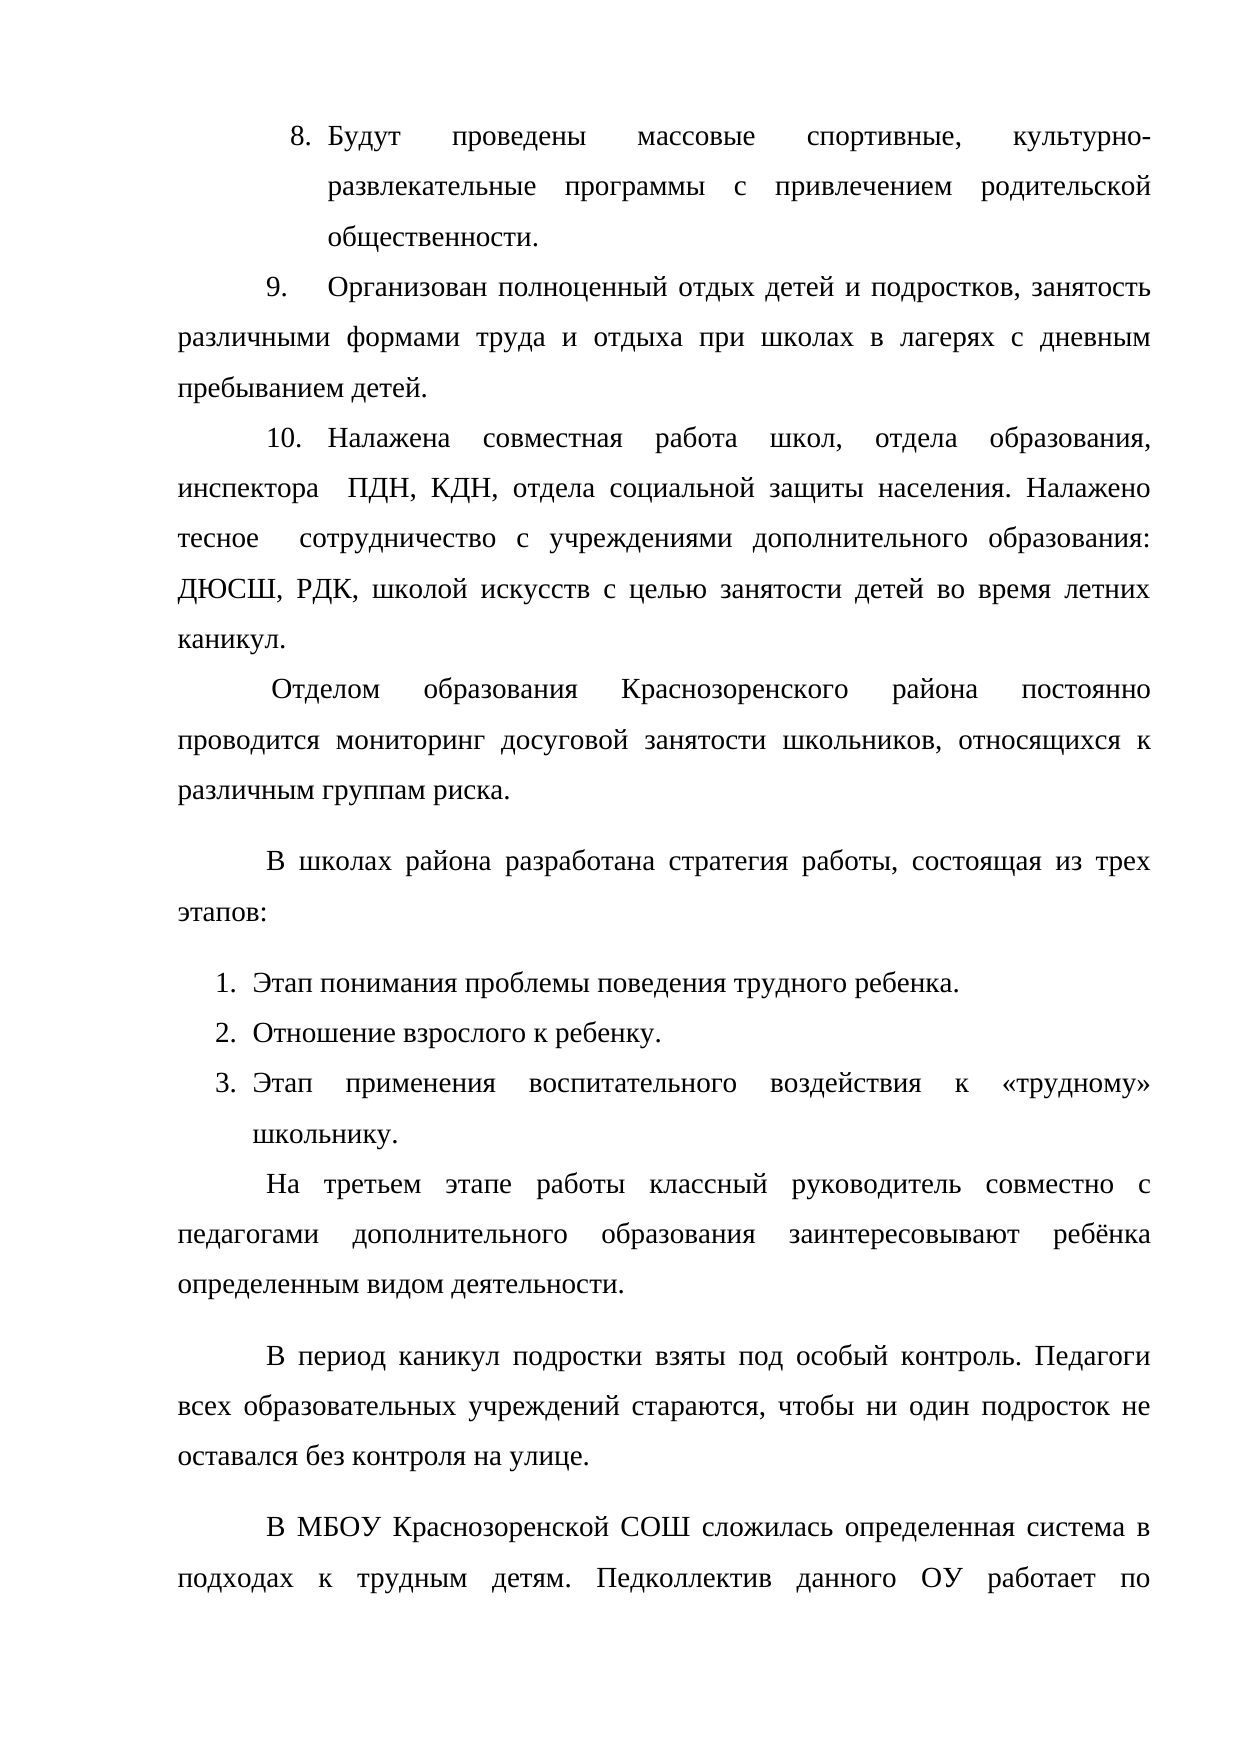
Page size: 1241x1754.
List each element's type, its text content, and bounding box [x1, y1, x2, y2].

list Налажена совместная работа школ, отдела образования, инспектора ПДН, КДН, отдела социальной защиты населения. Налажено тесное сотрудничество с учреждениями дополнительного образования: ДЮСШ, РДК, школой искусств с целью занятости детей во время летних каникул. [177, 420, 1152, 655]
text На третьем этапе работы классный руководитель совместно с педагогами дополнительного образования заинтересовывают ребёнка определенным видом деятельности. [177, 1166, 1152, 1300]
list Будут проведены массовые спортивные, культурно-развлекательные программы с привлечением родительской общественности. [290, 118, 1152, 252]
list Организован полноценный отдых детей и подростков, занятость различными формами труда и отдыха при школах в лагерях с дневным пребыванием детей. [177, 269, 1152, 403]
list Этап понимания проблемы поведения трудного ребенка. [215, 965, 1152, 998]
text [177, 1509, 1152, 1593]
text Отделом образования Краснозоренского района постоянно проводится мониторинг досуговой занятости школьников, относящихся к различным группам риска. [177, 672, 1152, 806]
text В школах района разработана стратегия работы, состоящая из трех этапов: [177, 843, 1152, 927]
list Отношение взрослого к ребенку. [215, 1015, 1152, 1049]
list Этап применения воспитательного воздействия к «трудному» школьнику. [215, 1065, 1152, 1149]
text В период каникул подростки взяты под особый контроль. Педагоги всех образовательных учреждений стараются, чтобы ни один подросток не оставался без контроля на улице. [177, 1338, 1152, 1472]
